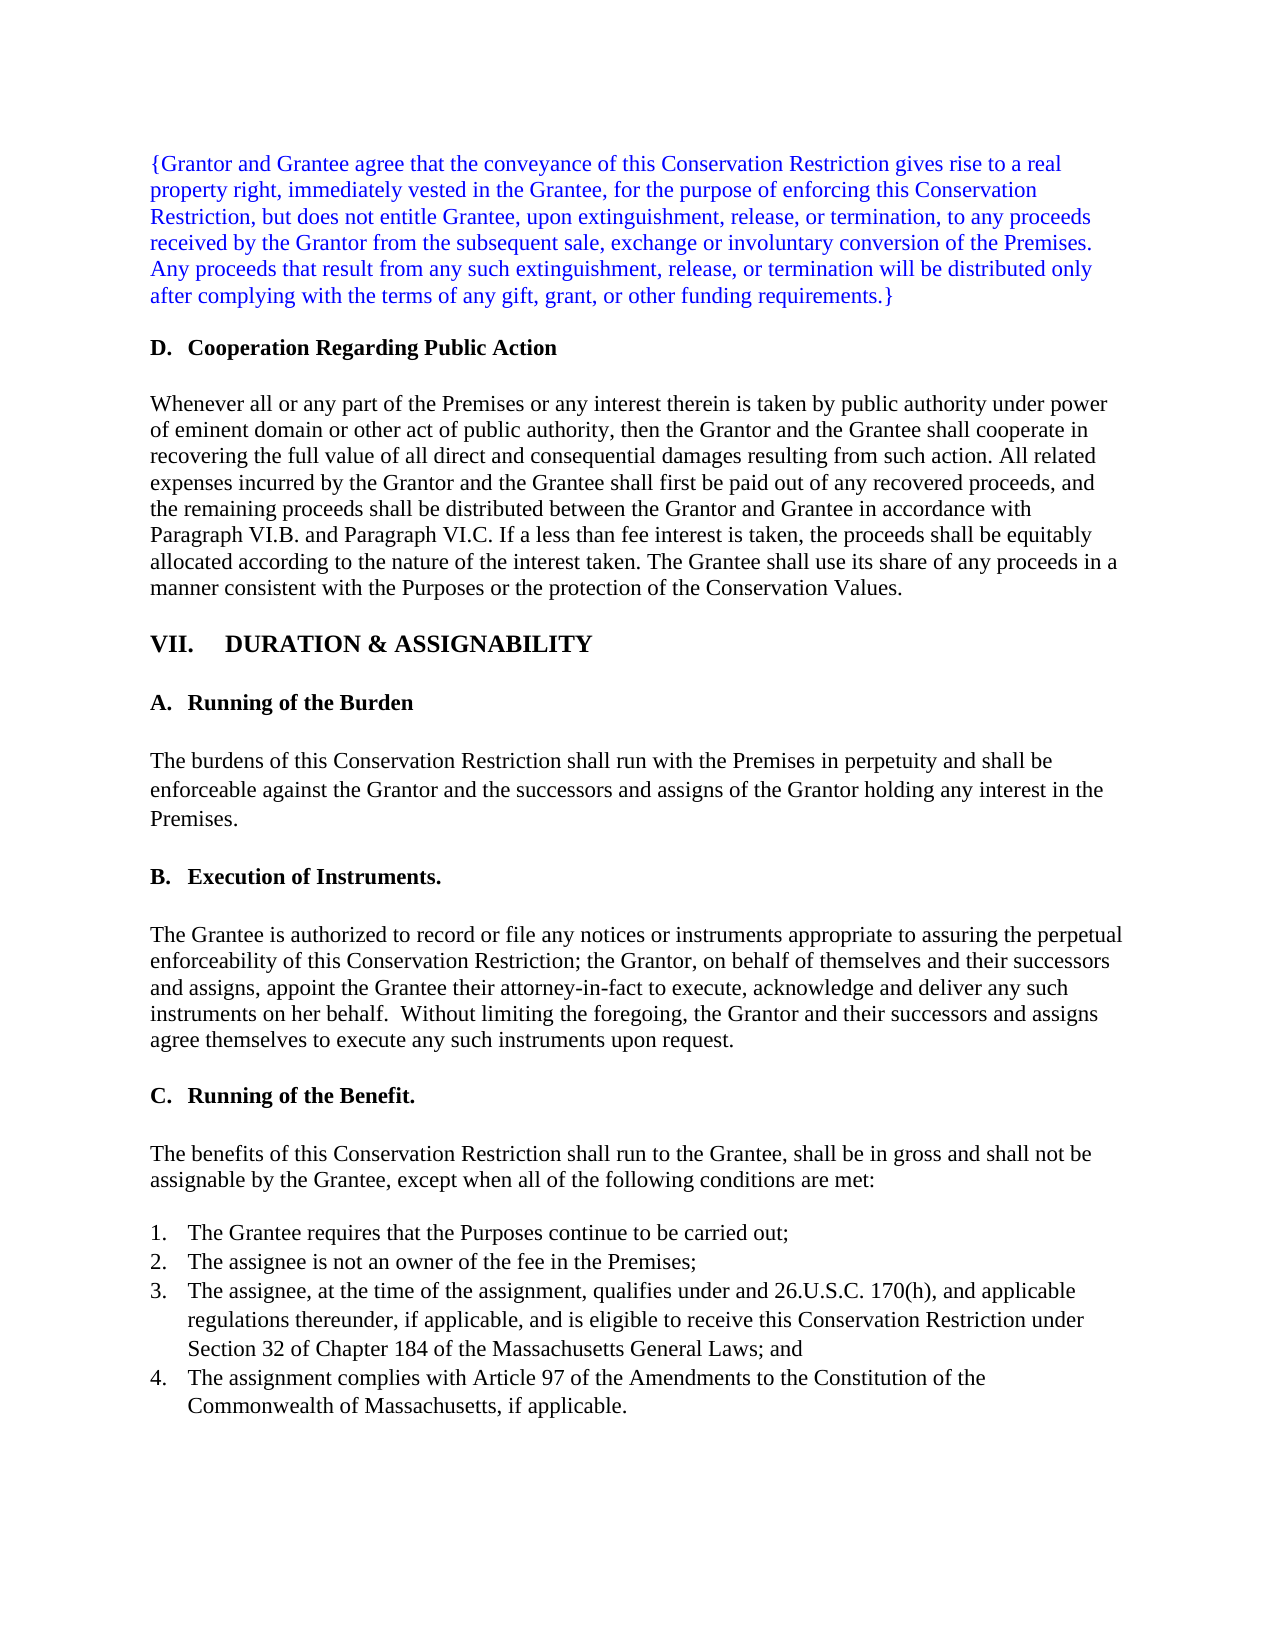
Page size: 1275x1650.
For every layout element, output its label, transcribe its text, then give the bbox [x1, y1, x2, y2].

list Cooperation Regarding Public Action [150, 334, 1125, 361]
list Whenever all or any part of the Premises or any interest therein is taken by public authority under power of eminent domain or other act of public authority, then the Grantor and the Grantee shall cooperate in recovering the full value of all direct and consequential damages resulting from such action. All related expenses incurred by the Grantor and the Grantee shall first be paid out of any recovered proceeds, and the remaining proceeds shall be distributed between the Grantor and Grantee in accordance with Paragraph VI.B. and Paragraph VI.C. If a less than fee interest is taken, the proceeds shall be equitably allocated according to the nature of the interest taken. The Grantee shall use its share of any proceeds in a manner consistent with the Purposes or the protection of the Conservation Values. [150, 390, 1125, 601]
text The burdens of this Conservation Restriction shall run with the Premises in perpetuity and shall be enforceable against the Grantor and the successors and assigns of the Grantor holding any interest in the Premises. [150, 747, 1125, 832]
list Execution of Instruments. [150, 863, 1125, 889]
list The assignment complies with Article 97 of the Amendments to the Constitution of the Commonwealth of Massachusetts, if applicable. [150, 1363, 1125, 1419]
text VII. DURATION & ASSIGNABILITY [150, 629, 1125, 658]
list Running of the Benefit. [150, 1082, 1125, 1108]
text {Grantor and Grantee agree that the conveyance of this Conservation Restriction gives rise to a real property right, immediately vested in the Grantee, for the purpose of enforcing this Conservation Restriction, but does not entitle Grantee, upon extinguishment, release, or termination, to any proceeds received by the Grantor from the subsequent sale, exchange or involuntary conversion of the Premises. Any proceeds that result from any such extinguishment, release, or termination will be distributed only after complying with the terms of any gift, grant, or other funding requirements.} [150, 150, 1125, 308]
list The benefits of this Conservation Restriction shall run to the Grantee, shall be in gross and shall not be assignable by the Grantee, except when all of the following conditions are met: [150, 1140, 1125, 1192]
list The Grantee requires that the Purposes continue to be carried out; [150, 1219, 1125, 1245]
list The assignee, at the time of the assignment, qualifies under and 26.U.S.C. 170(h), and applicable regulations thereunder, if applicable, and is eligible to receive this Conservation Restriction under Section 32 of Chapter 184 of the Massachusetts General Laws; and [150, 1277, 1125, 1361]
list The assignee is not an owner of the fee in the Premises; [150, 1248, 1125, 1274]
list Running of the Burden [150, 689, 1125, 716]
text The Grantee is authorized to record or file any notices or instruments appropriate to assuring the perpetual enforceability of this Conservation Restriction; the Grantor, on behalf of themselves and their successors and assigns, appoint the Grantee their attorney-in-fact to execute, acknowledge and deliver any such instruments on her behalf. Without limiting the foregoing, the Grantor and their successors and assigns agree themselves to execute any such instruments upon request. [150, 921, 1125, 1053]
